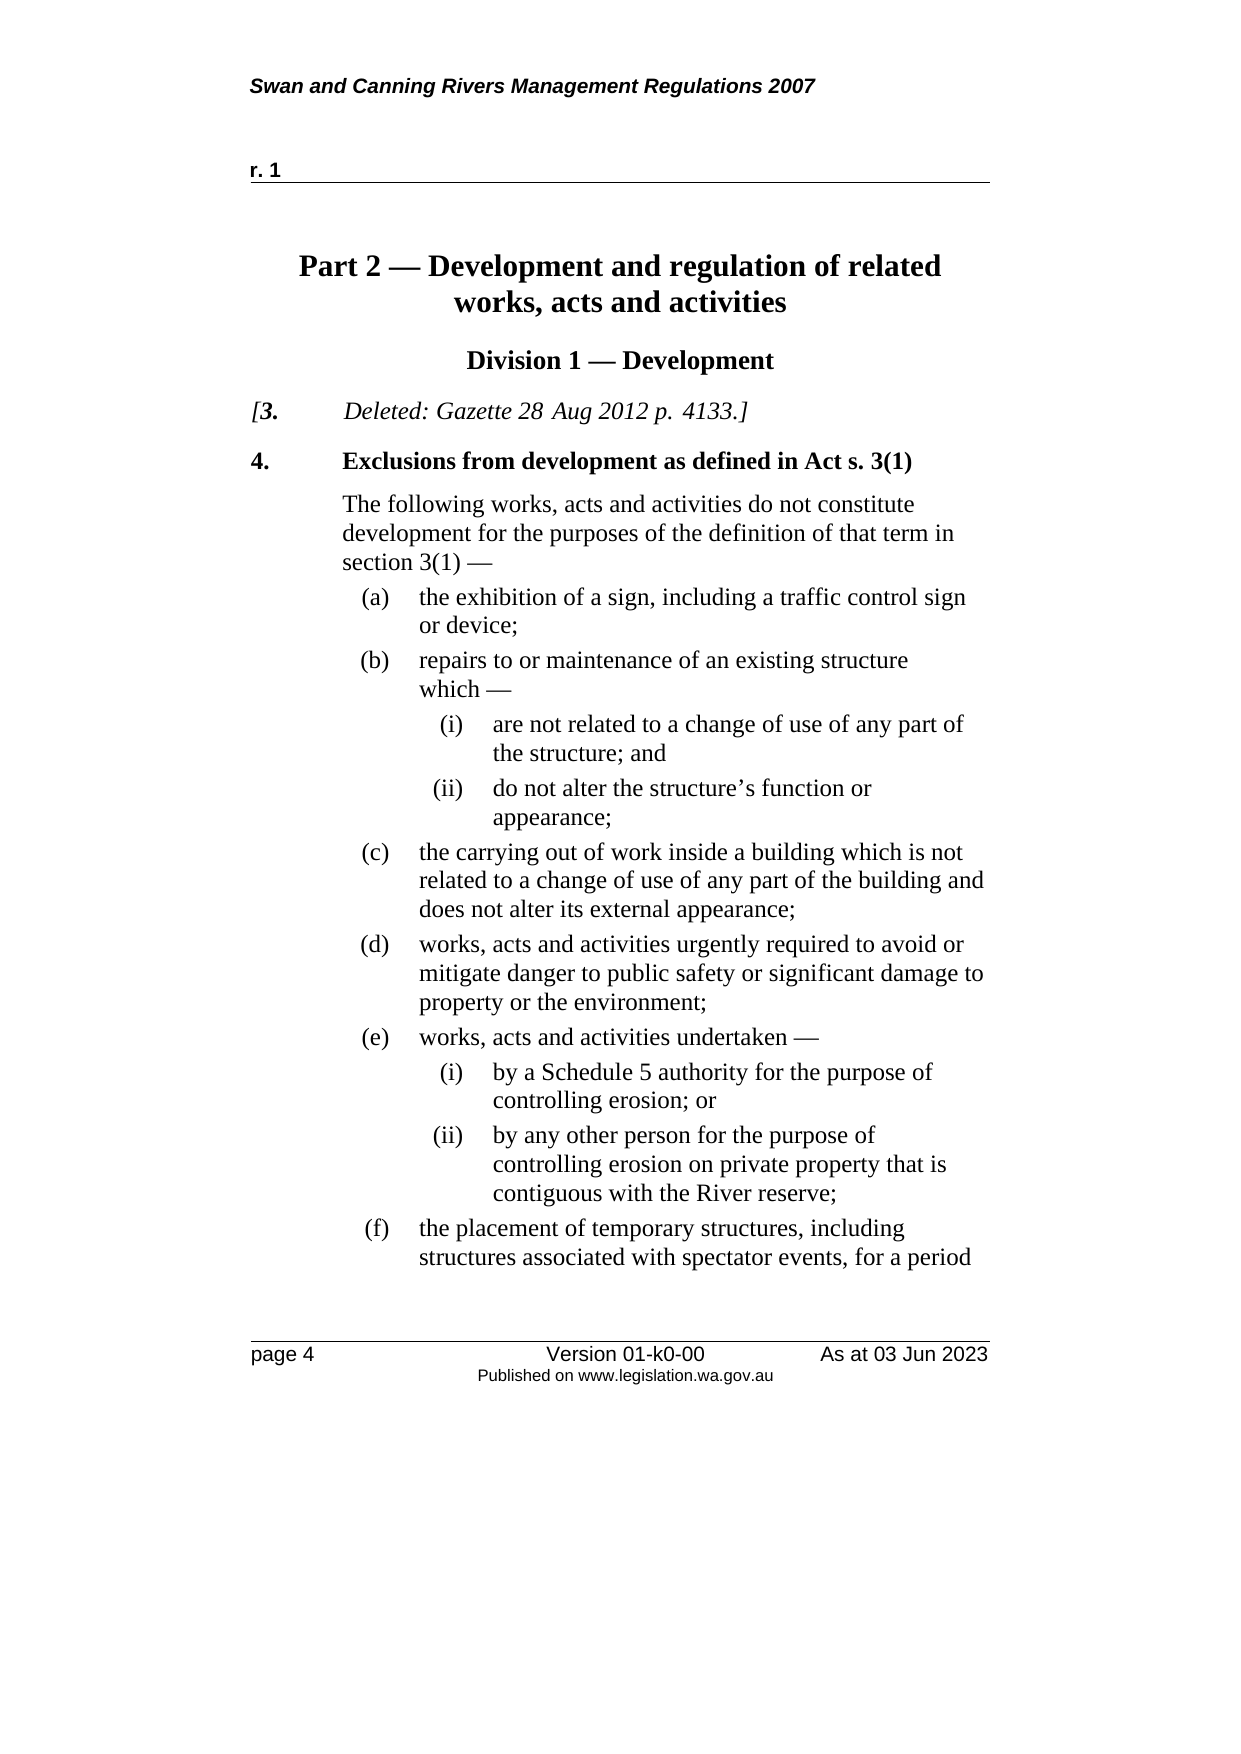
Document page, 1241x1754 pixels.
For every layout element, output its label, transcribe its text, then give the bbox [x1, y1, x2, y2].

text [3. Deleted: Gazette 28 Aug 2012 p. 4133.] [251, 396, 990, 425]
text The following works, acts and activities do not constitute development for the purposes of the definition of that term in section 3(1) — [251, 489, 990, 576]
text (ii) by any other person for the purpose of controlling erosion on private property that is contiguous with the River reserve; [251, 1121, 990, 1207]
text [251, 1213, 990, 1271]
subtitle Division 1 — Development [251, 344, 990, 376]
text (a) the exhibition of a sign, including a traffic control sign or device; [251, 582, 990, 639]
text (ii) do not alter the structure’s function or appearance; [251, 773, 990, 831]
text (e) works, acts and activities undertaken — [251, 1022, 990, 1051]
text (d) works, acts and activities urgently required to avoid or mitigate danger to public safety or significant damage to property or the environment; [251, 929, 990, 1016]
text (i) by a Schedule 5 authority for the purpose of controlling erosion; or [251, 1057, 990, 1114]
subtitle Part 2 — Development and regulation of related works, acts and activities [251, 247, 990, 319]
subtitle 4. Exclusions from development as defined in Act s. 3(1) [251, 446, 990, 475]
text (c) the carrying out of work inside a building which is not related to a change of use of any part of the building and does not alter its external appearance; [251, 837, 990, 923]
text (b) repairs to or maintenance of an existing structure which — [251, 646, 990, 703]
text (i) are not related to a change of use of any part of the structure; and [251, 709, 990, 767]
